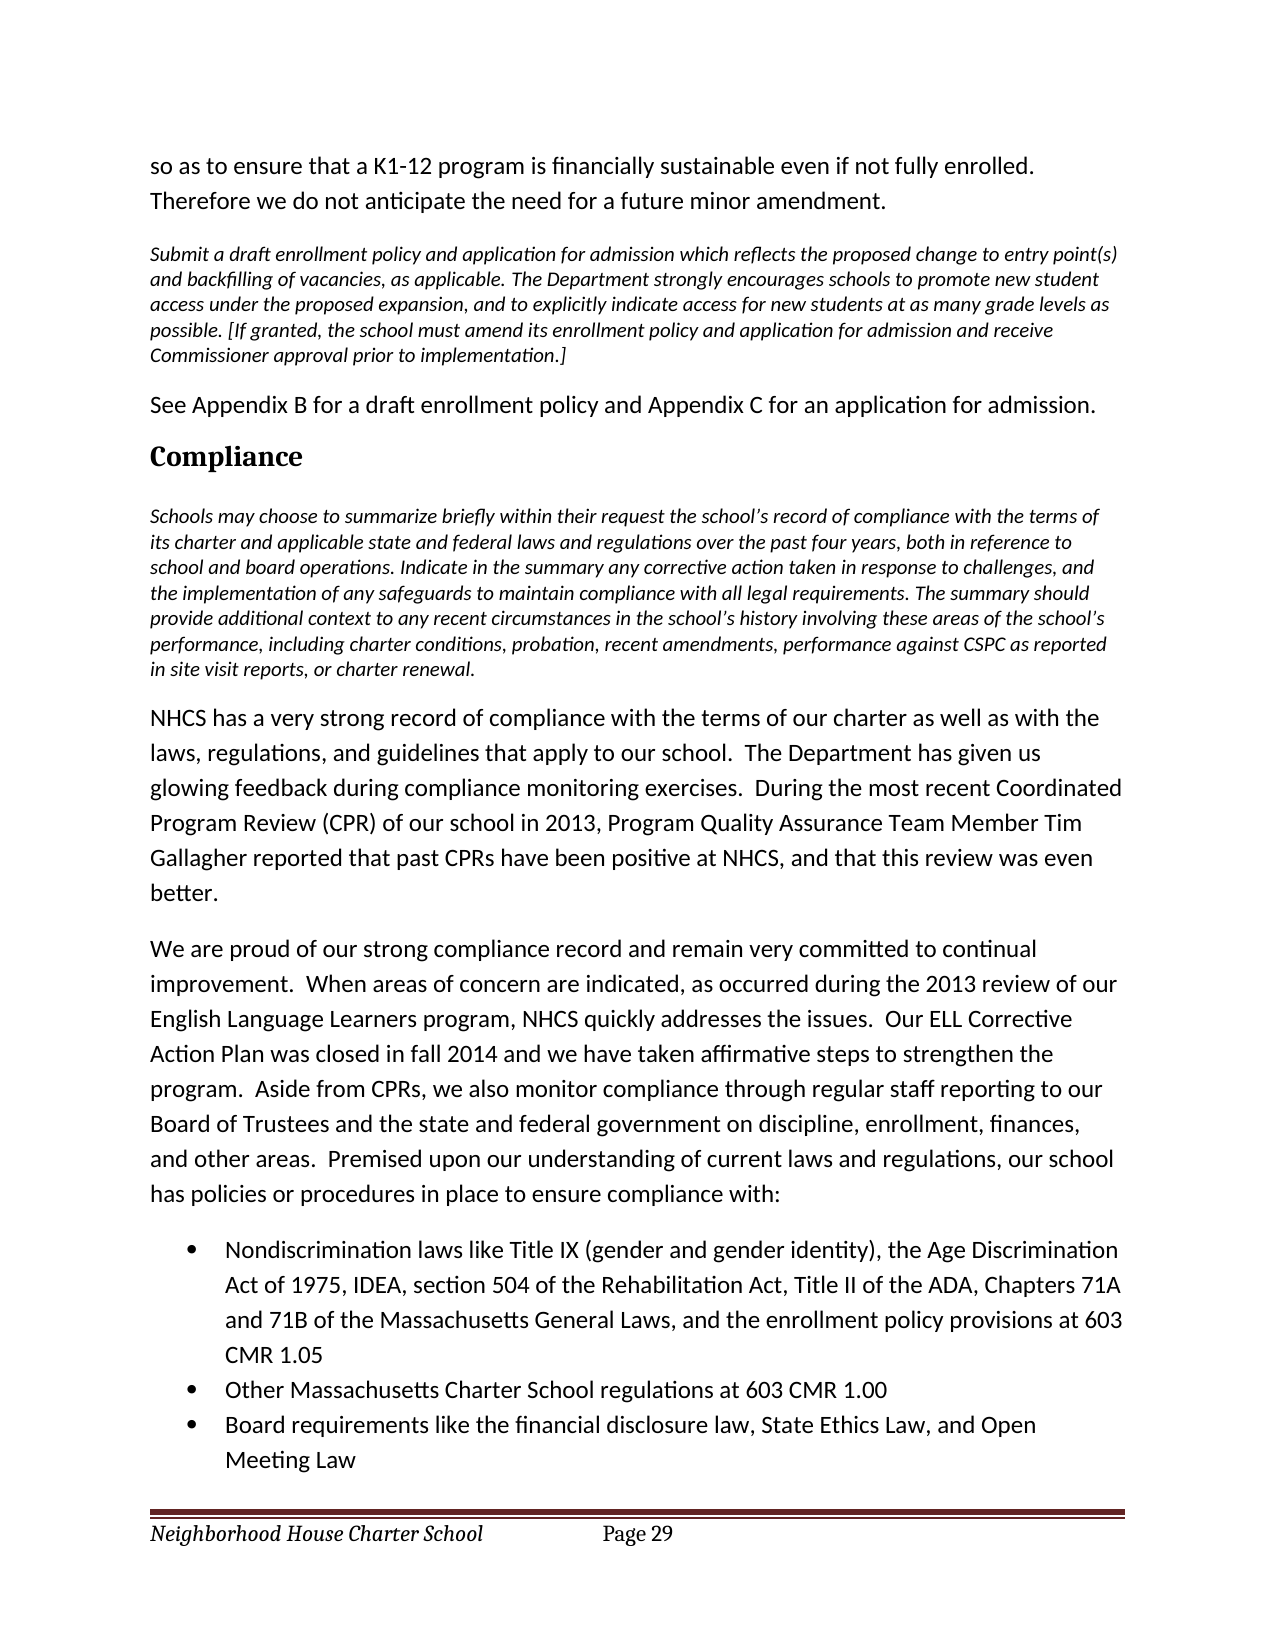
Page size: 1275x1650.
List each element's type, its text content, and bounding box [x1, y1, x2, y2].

text Submit a draft enrollment policy and application for admission which reflects the proposed change to entry point(s) and backfilling of vacancies, as applicable. The Department strongly encourages schools to promote new student access under the proposed expansion, and to explicitly indicate access for new students at as many grade levels as possible. [If granted, the school must amend its enrollment policy and application for admission and receive Commissioner approval prior to implementation.] [150, 241, 1125, 368]
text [150, 150, 1125, 216]
text See Appendix B for a draft enrollment policy and Appendix C for an application for admission.Bottom of Form [150, 389, 1125, 419]
list Board requirements like the financial disclosure law, State Ethics Law, and Open Meeting Law [187, 1409, 1125, 1474]
text We are proud of our strong compliance record and remain very committed to continual improvement. When areas of concern are indicated, as occurred during the 2013 review of our English Language Learners program, NHCS quickly addresses the issues. Our ELL Corrective Action Plan was closed in fall 2014 and we have taken affirmative steps to strengthen the program. Aside from CPRs, we also monitor compliance through regular staff reporting to our Board of Trustees and the state and federal government on discipline, enrollment, finances, and other areas. Premised upon our understanding of current laws and regulations, our school has policies or procedures in place to ensure compliance with: [150, 933, 1125, 1209]
list Nondiscrimination laws like Title IX (gender and gender identity), the Age Discrimination Act of 1975, IDEA, section 504 of the Rehabilitation Act, Title II of the ADA, Chapters 71A and 71B of the Massachusetts General Laws, and the enrollment policy provisions at 603 CMR 1.05 [187, 1234, 1125, 1369]
subtitle Compliance [150, 440, 1125, 474]
list Other Massachusetts Charter School regulations at 603 CMR 1.00 [187, 1374, 1125, 1404]
text NHCS has a very strong record of compliance with the terms of our charter as well as with the laws, regulations, and guidelines that apply to our school. The Department has given us glowing feedback during compliance monitoring exercises. During the most recent Coordinated Program Review (CPR) of our school in 2013, Program Quality Assurance Team Member Tim Gallagher reported that past CPRs have been positive at NHCS, and that this review was even better. [150, 702, 1125, 908]
text Schools may choose to summarize briefly within their request the school’s record of compliance with the terms of its charter and applicable state and federal laws and regulations over the past four years, both in reference to school and board operations. Indicate in the summary any corrective action taken in response to challenges, and the implementation of any safeguards to maintain compliance with all legal requirements. The summary should provide additional context to any recent circumstances in the school’s history involving these areas of the school’s performance, including charter conditions, probation, recent amendments, performance against CSPC as reported in site visit reports, or charter renewal. [150, 504, 1125, 682]
